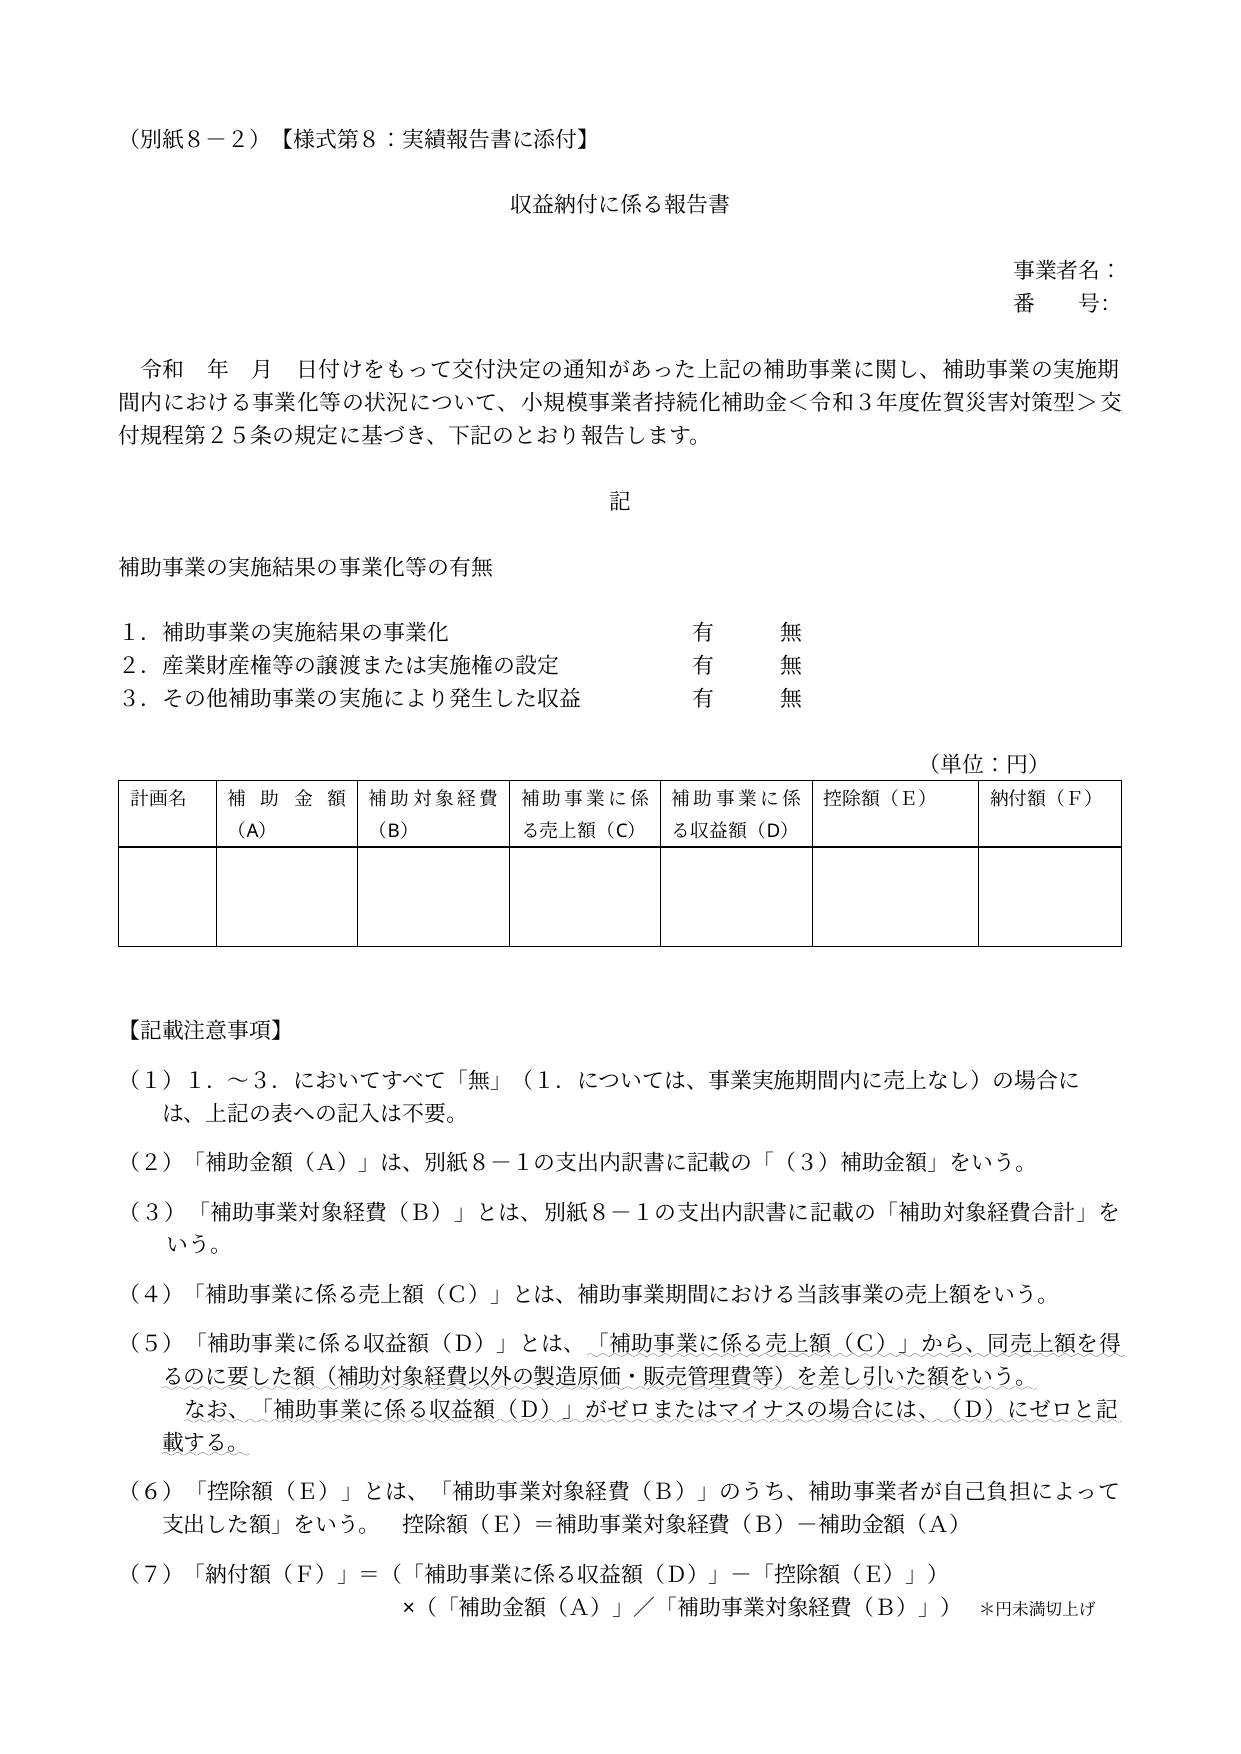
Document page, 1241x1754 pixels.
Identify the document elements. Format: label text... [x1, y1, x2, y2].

text （５）「補助事業に係る収益額（Ｄ）」とは、「補助事業に係る売上額（Ｃ）」から、同売上額を得るのに要した額（補助対象経費以外の製造原価・販売管理費等）を差し引いた額をいう。 [118, 1326, 1122, 1392]
table_cell [813, 848, 978, 946]
table_header 補助金額（A） [217, 781, 357, 846]
text （別紙８－２）【様式第８：実績報告書に添付】 [118, 121, 1122, 154]
text １．補助事業の実施結果の事業化 有 無 [118, 615, 1122, 648]
text 補助事業の実施結果の事業化等の有無 [118, 549, 1122, 582]
table_header 補助対象経費（B） [358, 781, 509, 846]
text 記 [118, 483, 1122, 516]
table_cell [217, 848, 357, 946]
text 事業者名： [118, 253, 1122, 286]
text 令和 年 月 日付けをもって交付決定の通知があった上記の補助事業に関し、補助事業の実施期間内における事業化等の状況について、小規模事業者持続化補助金＜令和３年度佐賀災害対策型＞交付規程第２５条の規定に基づき、下記のとおり報告します。 [118, 352, 1122, 450]
text （４）「補助事業に係る売上額（Ｃ）」とは、補助事業期間における当該事業の売上額をいう。 [118, 1276, 1122, 1309]
text （３）「補助事業対象経費（Ｂ）」とは、別紙８－１の支出内訳書に記載の「補助対象経費合計」をいう。 [118, 1194, 1122, 1260]
table_cell [510, 848, 660, 946]
text 収益納付に係る報告書 [118, 187, 1122, 220]
text 【記載注意事項】 [118, 1013, 1122, 1046]
text なお、「補助事業に係る収益額（Ｄ）」がゼロまたはマイナスの場合には、（Ｄ）にゼロと記載する。 [162, 1392, 1122, 1457]
text ×（「補助金額（Ａ）」／「補助事業対象経費（Ｂ）」） ＊円未満切上げ [118, 1589, 1122, 1622]
table_header 計画名 [119, 781, 216, 846]
text ２．産業財産権等の譲渡または実施権の設定 有 無 [118, 648, 1122, 681]
table_cell [661, 848, 812, 946]
table_header 補助事業に係る収益額（D） [661, 781, 812, 846]
text 番 号： [118, 286, 1122, 319]
text （２）「補助金額（Ａ）」は、別紙８－１の支出内訳書に記載の「（３）補助金額」をいう。 [118, 1145, 1122, 1178]
table_header 控除額（Ｅ） [813, 781, 978, 846]
text （６）「控除額（Ｅ）」とは、「補助事業対象経費（Ｂ）」のうち、補助事業者が自己負担によって支出した額」をいう。 控除額（Ｅ）＝補助事業対象経費（Ｂ）－補助金額（Ａ） [118, 1474, 1122, 1540]
text （７）「納付額（Ｆ）」＝（「補助事業に係る収益額（Ｄ）」－「控除額（Ｅ）」） [118, 1556, 1122, 1589]
table_cell [979, 848, 1121, 946]
table_header 補助事業に係る売上額（C） [510, 781, 660, 846]
text （１）１．～３．においてすべて「無」（１．については、事業実施期間内に売上なし）の場合に [118, 1062, 1122, 1095]
text は、上記の表への記入は不要。 [118, 1095, 1122, 1128]
text ３．その他補助事業の実施により発生した収益 有 無 [118, 681, 1122, 714]
table_cell [119, 848, 216, 946]
table_cell [358, 848, 509, 946]
table_header 納付額（Ｆ） [979, 781, 1121, 846]
text （単位：円） [118, 747, 1122, 779]
